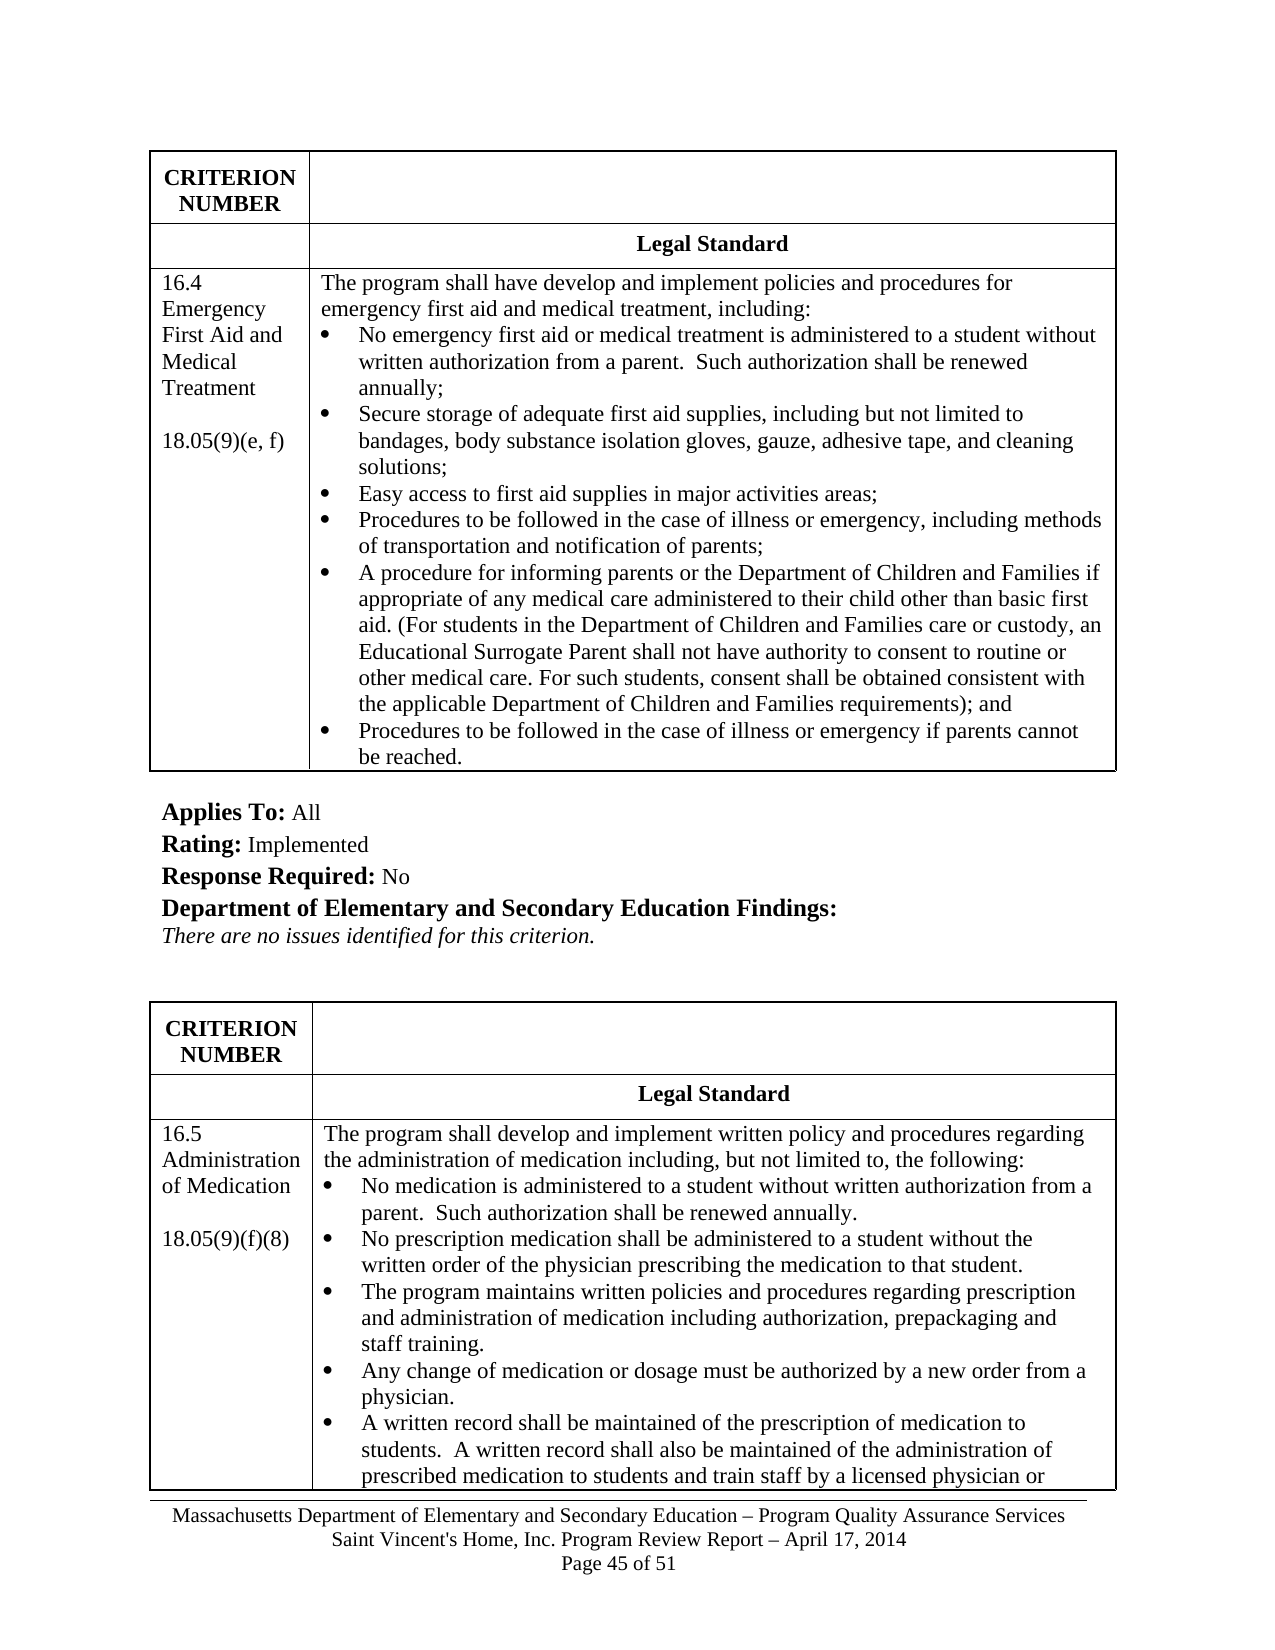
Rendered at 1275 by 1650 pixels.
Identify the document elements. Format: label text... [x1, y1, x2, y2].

table_cell Legal Standard [313, 1075, 1115, 1119]
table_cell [313, 1120, 1115, 1488]
table_cell The program shall have develop and implement policies and procedures for emergency first aid and medical treatment, including: No emergency first aid or medical treatment is administered to a student without written authorization from a parent. Such authorization shall be renewed annually; Secure storage of adequate first aid supplies, including but not limited to bandages, body substance isolation gloves, gauze, adhesive tape, and cleaning solutions; Easy access to first aid supplies in major activities areas; Procedures to be followed in the case of illness or emergency, including methods of transportation and notification of parents; A procedure for informing parents or the Department of Children and Families if appropriate of any medical care administered to their child other than basic first aid. (For students in the Department of Children and Families care or custody, an Educational Surrogate Parent shall not have authority to consent to routine or other medical care. For such students, consent shall be obtained consistent with the applicable Department of Children and Families requirements); and Procedures to be followed in the case of illness or emergency if parents cannot be reached. [310, 269, 1115, 769]
table_cell Rating: Implemented [150, 829, 1116, 861]
table_header Applies To: All [150, 798, 1116, 829]
table_cell 16.4 Emergency First Aid and Medical Treatment 18.05(9)(e, f) [151, 269, 309, 769]
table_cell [151, 1120, 312, 1488]
table_header CRITERION NUMBER [151, 152, 309, 223]
table_header [310, 152, 1115, 223]
table_cell Response Required: No [150, 861, 1116, 893]
table_cell Department of Elementary and Secondary Education Findings: There are no issues identified for this criterion. [150, 893, 1116, 974]
table_header [313, 1003, 1115, 1074]
table_cell [151, 224, 309, 268]
table_header CRITERION NUMBER [151, 1003, 312, 1074]
table_cell Legal Standard [310, 224, 1115, 268]
table_cell [151, 1075, 312, 1119]
